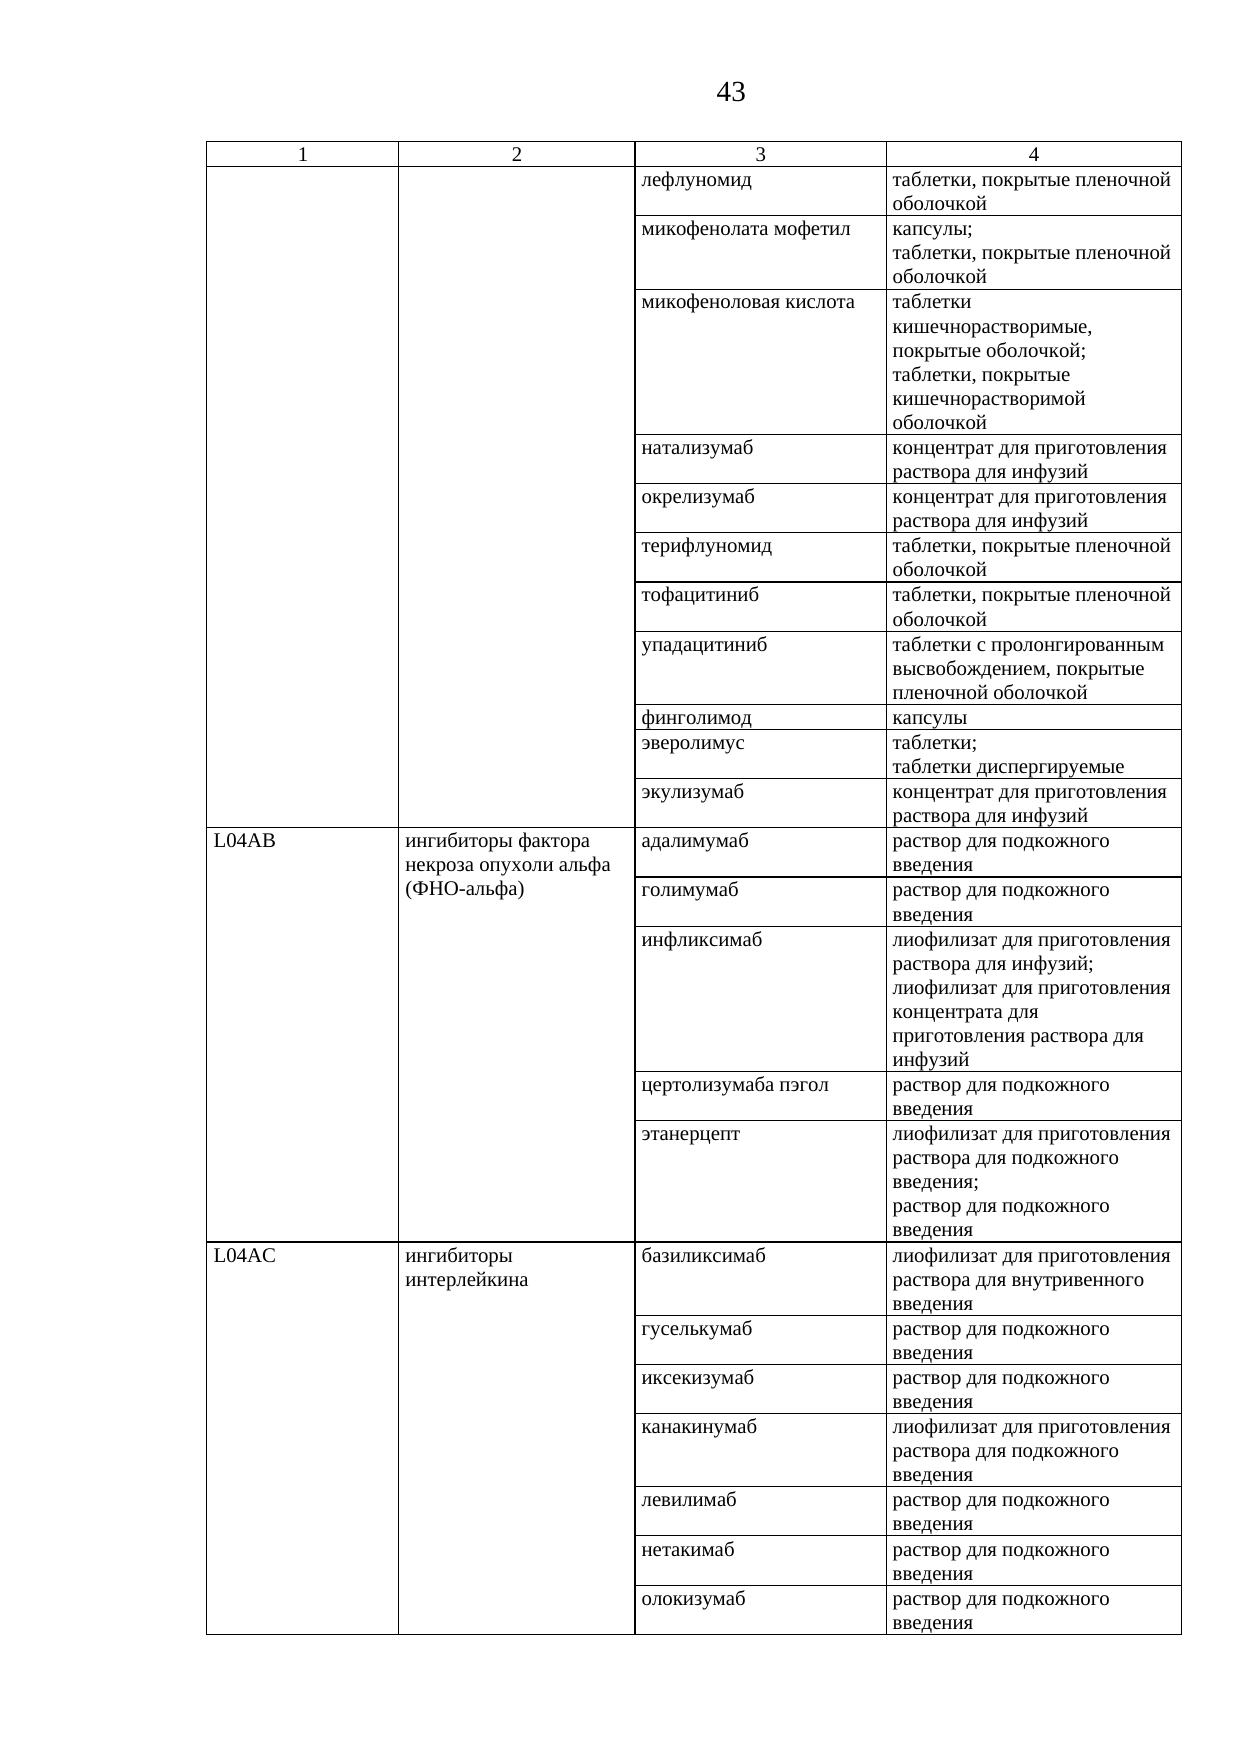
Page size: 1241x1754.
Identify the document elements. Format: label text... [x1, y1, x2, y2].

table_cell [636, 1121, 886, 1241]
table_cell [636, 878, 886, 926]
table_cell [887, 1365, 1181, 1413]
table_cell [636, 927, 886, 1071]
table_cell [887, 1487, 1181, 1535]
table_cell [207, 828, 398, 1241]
table_header 4 [887, 142, 1181, 166]
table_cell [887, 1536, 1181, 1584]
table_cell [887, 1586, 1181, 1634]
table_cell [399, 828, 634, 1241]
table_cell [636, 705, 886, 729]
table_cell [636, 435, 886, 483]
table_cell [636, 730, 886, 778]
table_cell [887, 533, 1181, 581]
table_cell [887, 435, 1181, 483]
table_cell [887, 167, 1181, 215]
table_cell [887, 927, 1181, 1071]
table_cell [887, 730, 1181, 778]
table_header 1 [207, 142, 398, 166]
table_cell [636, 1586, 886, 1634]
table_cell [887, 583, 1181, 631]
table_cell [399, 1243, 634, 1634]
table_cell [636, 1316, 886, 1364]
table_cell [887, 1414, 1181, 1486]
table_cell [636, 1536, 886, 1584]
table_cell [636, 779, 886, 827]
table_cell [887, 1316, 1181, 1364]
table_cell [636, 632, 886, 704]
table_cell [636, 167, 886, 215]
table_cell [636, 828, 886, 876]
table_header 3 [636, 142, 886, 166]
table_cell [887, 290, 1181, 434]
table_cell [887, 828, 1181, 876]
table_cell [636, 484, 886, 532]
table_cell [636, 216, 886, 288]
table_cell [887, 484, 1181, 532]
table_header 2 [399, 142, 634, 166]
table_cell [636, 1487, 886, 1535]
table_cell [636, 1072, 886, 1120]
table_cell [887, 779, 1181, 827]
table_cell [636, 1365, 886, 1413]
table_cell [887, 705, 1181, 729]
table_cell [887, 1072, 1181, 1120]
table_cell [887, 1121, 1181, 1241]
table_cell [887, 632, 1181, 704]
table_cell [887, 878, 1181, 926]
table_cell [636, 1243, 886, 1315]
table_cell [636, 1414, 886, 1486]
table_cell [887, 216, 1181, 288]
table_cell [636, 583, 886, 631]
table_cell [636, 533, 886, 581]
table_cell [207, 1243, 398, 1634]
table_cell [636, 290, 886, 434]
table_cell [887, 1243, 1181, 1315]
